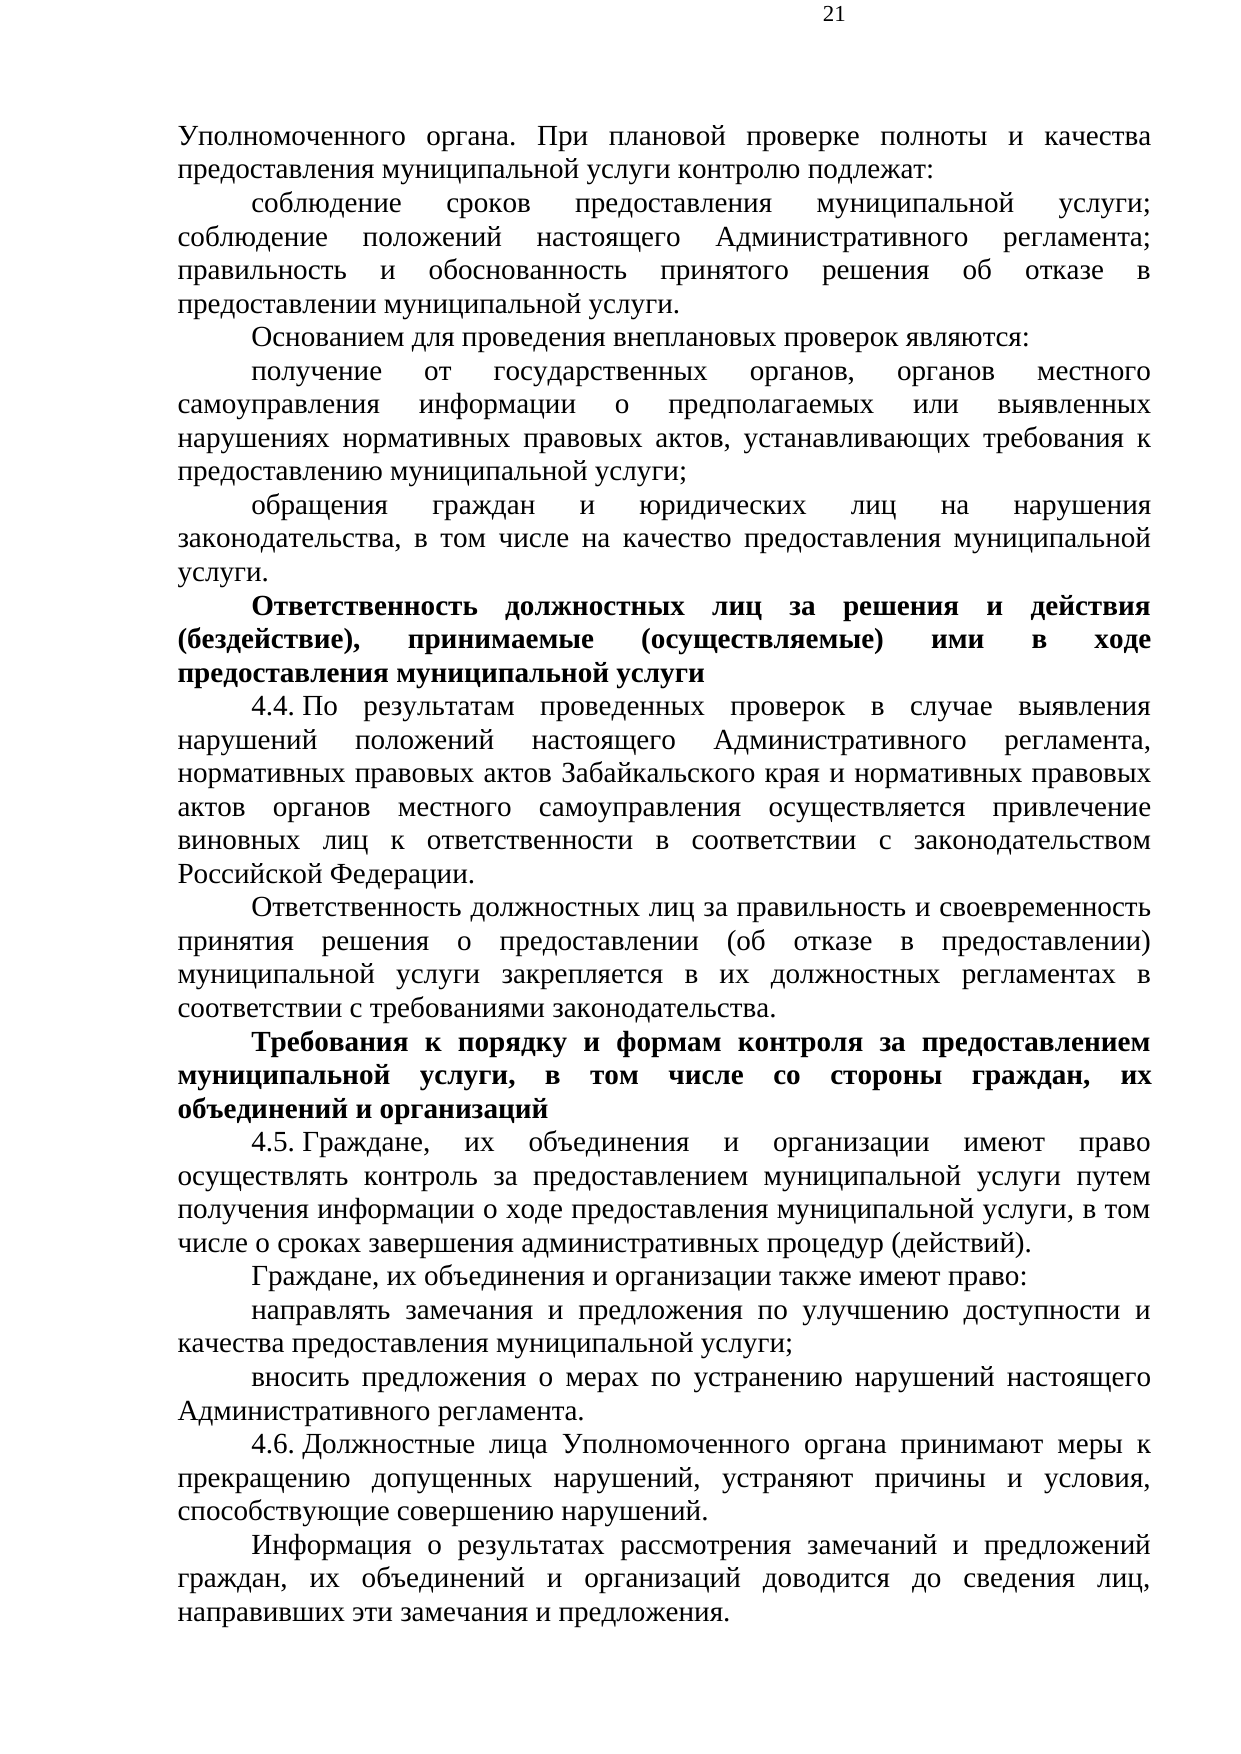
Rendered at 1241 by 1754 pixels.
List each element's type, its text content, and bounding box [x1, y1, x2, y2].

text Требования к порядку и формам контроля за предоставлением муниципальной услуги, в том числе со стороны граждан, их объединений и организаций [177, 1024, 1152, 1124]
text соблюдение сроков предоставления муниципальной услуги; соблюдение положений настоящего Административного регламента; правильность и обоснованность принятого решения об отказе в предоставлении муниципальной услуги. [177, 185, 1152, 319]
text Основанием для проведения внеплановых проверок являются: [177, 319, 1152, 353]
text Ответственность должностных лиц за решения и действия (бездействие), принимаемые (осуществляемые) ими в ходе предоставления муниципальной услуги [177, 588, 1152, 688]
text обращения граждан и юридических лиц на нарушения законодательства, в том числе на качество предоставления муниципальной услуги. [177, 487, 1152, 588]
text 4.6. Должностные лица Уполномоченного органа принимают меры к прекращению допущенных нарушений, устраняют причины и условия, способствующие совершению нарушений. [177, 1426, 1152, 1527]
text получение от государственных органов, органов местного самоуправления информации о предполагаемых или выявленных нарушениях нормативных правовых актов, устанавливающих требования к предоставлению муниципальной услуги; [177, 353, 1152, 487]
text Граждане, их объединения и организации также имеют право: [177, 1258, 1152, 1292]
text вносить предложения о мерах по устранению нарушений настоящего Административного регламента. [177, 1359, 1152, 1426]
text Информация о результатах рассмотрения замечаний и предложений граждан, их объединений и организаций доводится до сведения лиц, направивших эти замечания и предложения. [177, 1527, 1152, 1627]
text направлять замечания и предложения по улучшению доступности и качества предоставления муниципальной услуги; [177, 1292, 1152, 1359]
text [177, 118, 1152, 185]
text 4.5. Граждане, их объединения и организации имеют право осуществлять контроль за предоставлением муниципальной услуги путем получения информации о ходе предоставления муниципальной услуги, в том числе о сроках завершения административных процедур (действий). [177, 1124, 1152, 1258]
text Ответственность должностных лиц за правильность и своевременность принятия решения о предоставлении (об отказе в предоставлении) муниципальной услуги закрепляется в их должностных регламентах в соответствии с требованиями законодательства. [177, 889, 1152, 1024]
text 4.4. По результатам проведенных проверок в случае выявления нарушений положений настоящего Административного регламента, нормативных правовых актов Забайкальского края и нормативных правовых актов органов местного самоуправления осуществляется привлечение виновных лиц к ответственности в соответствии с законодательством Российской Федерации. [177, 688, 1152, 889]
